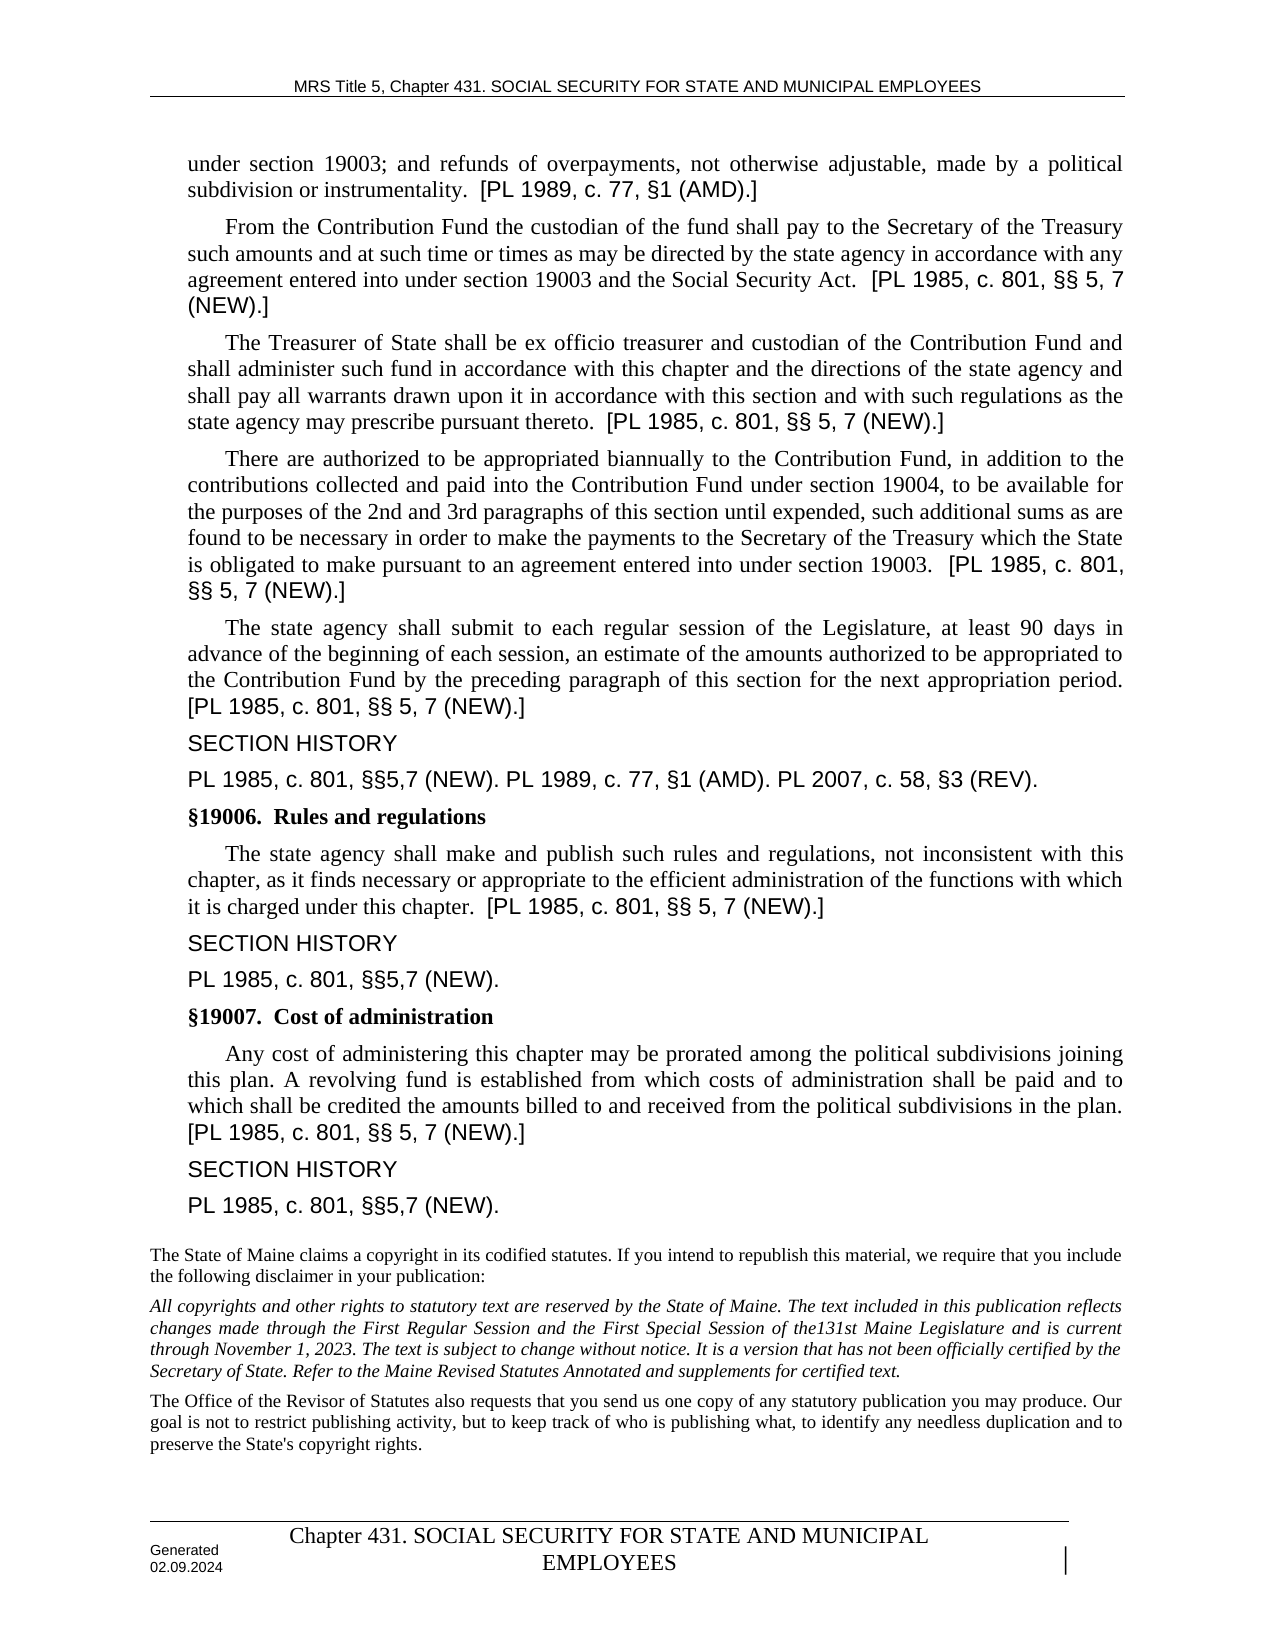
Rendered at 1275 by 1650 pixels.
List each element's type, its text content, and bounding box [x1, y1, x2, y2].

text §19007. Cost of administration [187, 1003, 1125, 1029]
text SECTION HISTORY [187, 1156, 1125, 1182]
text From the Contribution Fund the custodian of the fund shall pay to the Secretary of the Treasury such amounts and at such time or times as may be directed by the state agency in accordance with any agreement entered into under section 19003 and the Social Security Act. [PL 1985, c. 801, §§ 5, 7 (NEW).] [187, 213, 1125, 319]
text PL 1985, c. 801, §§5,7 (NEW). [187, 1192, 1125, 1219]
text §19006. Rules and regulations [187, 803, 1125, 829]
text There are authorized to be appropriated biannually to the Contribution Fund, in addition to the contributions collected and paid into the Contribution Fund under section 19004, to be available for the purposes of the 2nd and 3rd paragraphs of this section until expended, such additional sums as are found to be necessary in order to make the payments to the Secretary of the Treasury which the State is obligated to make pursuant to an agreement entered into under section 19003. [PL 1985, c. 801, §§ 5, 7 (NEW).] [187, 445, 1125, 603]
text PL 1985, c. 801, §§5,7 (NEW). [187, 966, 1125, 993]
text SECTION HISTORY [187, 729, 1125, 756]
text The state agency shall make and publish such rules and regulations, not inconsistent with this chapter, as it finds necessary or appropriate to the efficient administration of the functions with which it is charged under this chapter. [PL 1985, c. 801, §§ 5, 7 (NEW).] [187, 840, 1125, 919]
text The Office of the Revisor of Statutes also requests that you send us one copy of any statutory publication you may produce. Our goal is not to restrict publishing activity, but to keep track of who is publishing what, to identify any needless duplication and to preserve the State's copyright rights. [150, 1390, 1125, 1454]
text The state agency shall submit to each regular session of the Legislature, at least 90 days in advance of the beginning of each session, an estimate of the amounts authorized to be appropriated to the Contribution Fund by the preceding paragraph of this section for the next appropriation period. [PL 1985, c. 801, §§ 5, 7 (NEW).] [187, 614, 1125, 719]
text All copyrights and other rights to statutory text are reserved by the State of Maine. The text included in this publication reflects changes made through the First Regular Session and the First Special Session of the131st Maine Legislature and is current through November 1, 2023 . The text is subject to change without notice. It is a version that has not been officially certified by the Secretary of State. Refer to the Maine Revised Statutes Annotated and supplements for certified text. [150, 1295, 1125, 1381]
text PL 1985, c. 801, §§5,7 (NEW). PL 1989, c. 77, §1 (AMD). PL 2007, c. 58, §3 (REV). [187, 766, 1125, 793]
text Any cost of administering this chapter may be prorated among the political subdivisions joining this plan. A revolving fund is established from which costs of administration shall be paid and to which shall be credited the amounts billed to and received from the political subdivisions in the plan. [PL 1985, c. 801, §§ 5, 7 (NEW).] [187, 1040, 1125, 1145]
text SECTION HISTORY [187, 929, 1125, 956]
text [187, 150, 1125, 203]
text The Treasurer of State shall be ex officio treasurer and custodian of the Contribution Fund and shall administer such fund in accordance with this chapter and the directions of the state agency and shall pay all warrants drawn upon it in accordance with this section and with such regulations as the state agency may prescribe pursuant thereto. [PL 1985, c. 801, §§ 5, 7 (NEW).] [187, 329, 1125, 435]
text The State of Maine claims a copyright in its codified statutes. If you intend to republish this material, we require that you include the following disclaimer in your publication: [150, 1244, 1125, 1287]
